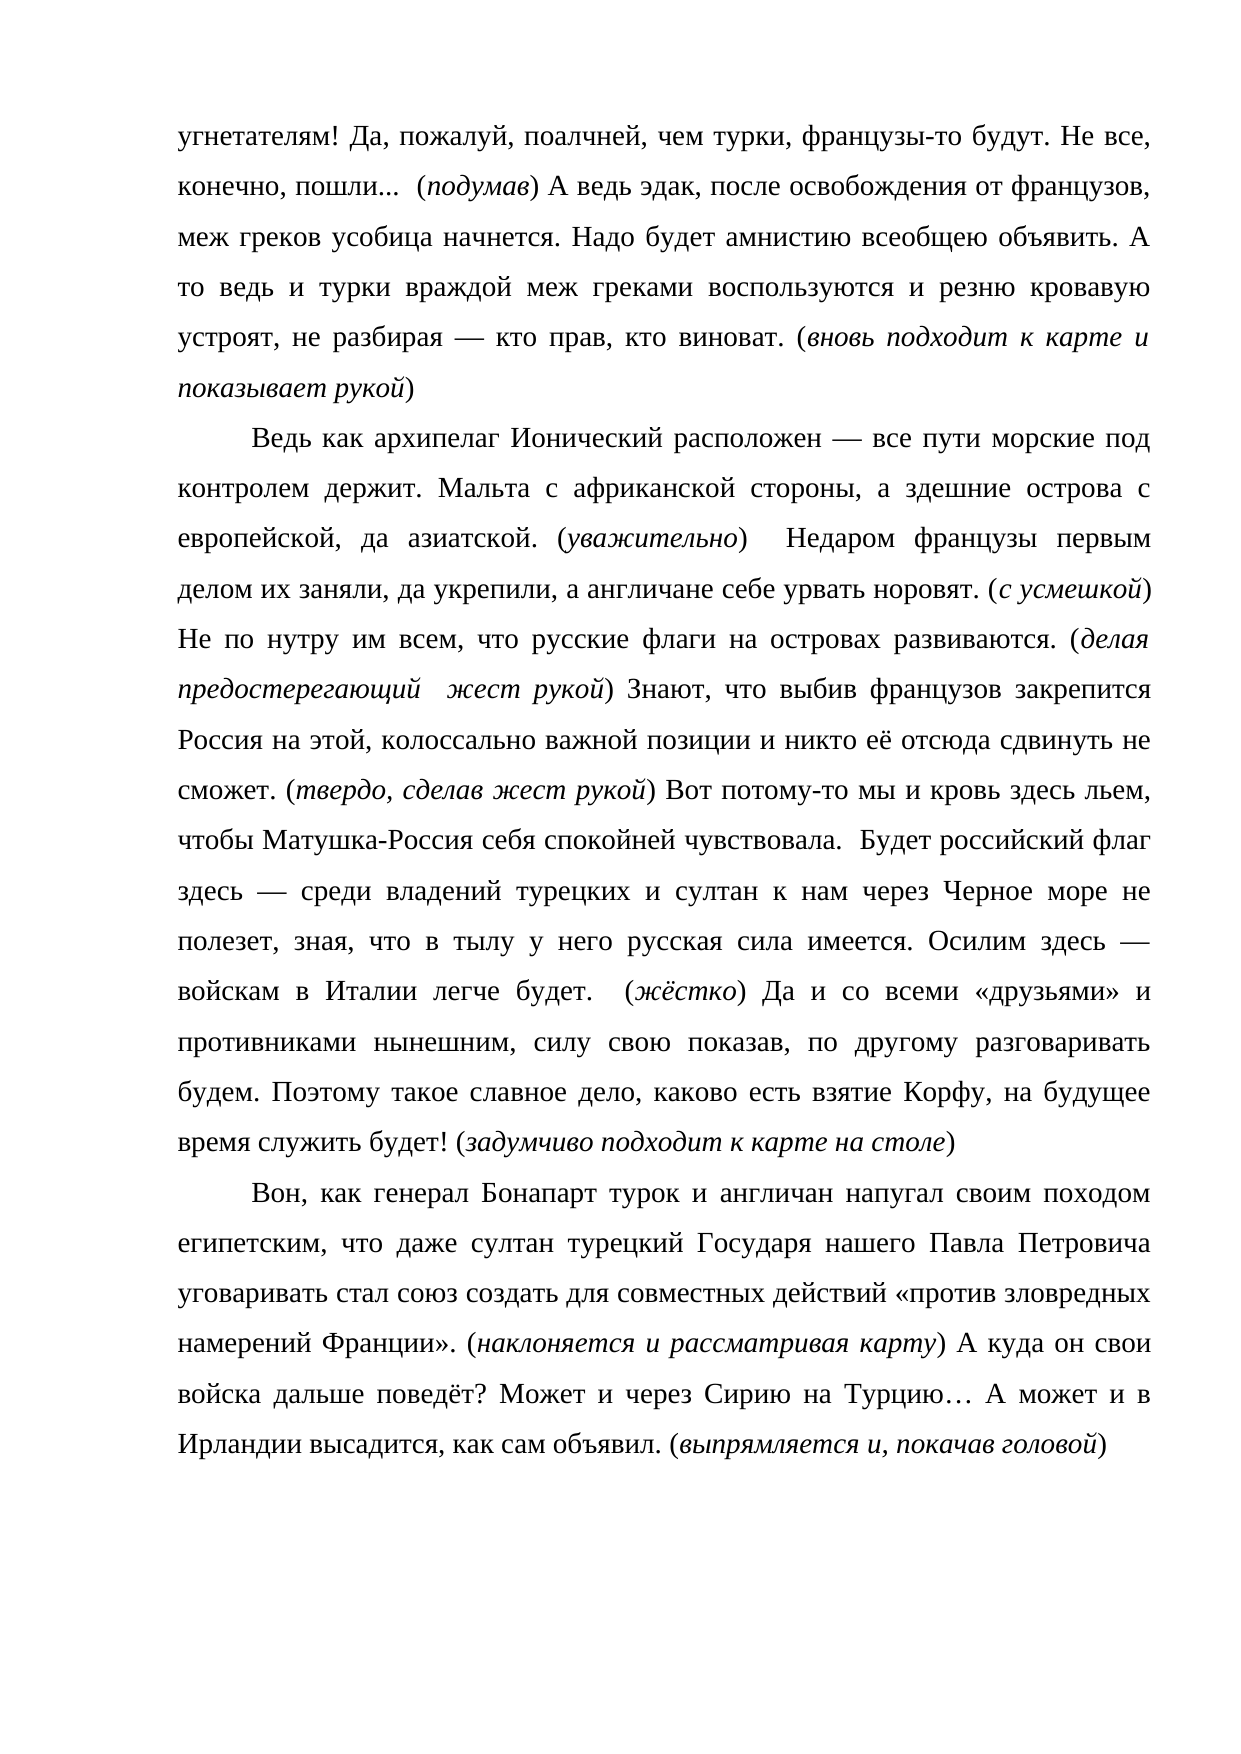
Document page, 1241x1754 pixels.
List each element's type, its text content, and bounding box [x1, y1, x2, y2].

text Ведь как архипелаг Ионический расположен — все пути морские под контролем держит. Мальта с африканской стороны, а здешние острова с европейской, да азиатской. (уважительно) Недаром французы первым делом их заняли, да укрепили, а англичане себе урвать норовят. (с усмешкой) Не по нутру им всем, что русские флаги на островах развиваются. (делая предостерегающий жест рукой) Знают, что выбив французов закрепится Россия на этой, колоссально важной позиции и никто её отсюда сдвинуть не сможет. (твердо, сделав жест рукой) Вот потому-то мы и кровь здесь льем, чтобы Матушка-Россия себя спокойней чувствовала. Будет российский флаг здесь — среди владений турецких и султан к нам через Черное море не полезет, зная, что в тылу у него русская сила имеется. Осилим здесь — войскам в Италии легче будет. (жёстко) Да и со всеми «друзьями» и противниками нынешним, силу свою показав, по другому разговаривать будем. Поэтому такое славное дело, каково есть взятие Корфу, на будущее время служить будет! (задумчиво подходит к карте на столе) [177, 420, 1152, 1158]
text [177, 118, 1152, 403]
text Вон, как генерал Бонапарт турок и англичан напугал своим походом египетским, что даже султан турецкий Государя нашего Павла Петровича уговаривать стал союз создать для совместных действий «против зловредных намерений Франции». (наклоняется и рассматривая карту) А куда он свои войска дальше поведёт? Может и через Сирию на Турцию… А может и в Ирландии высадится, как сам объявил. (выпрямляется и, покачав головой) [177, 1175, 1152, 1460]
